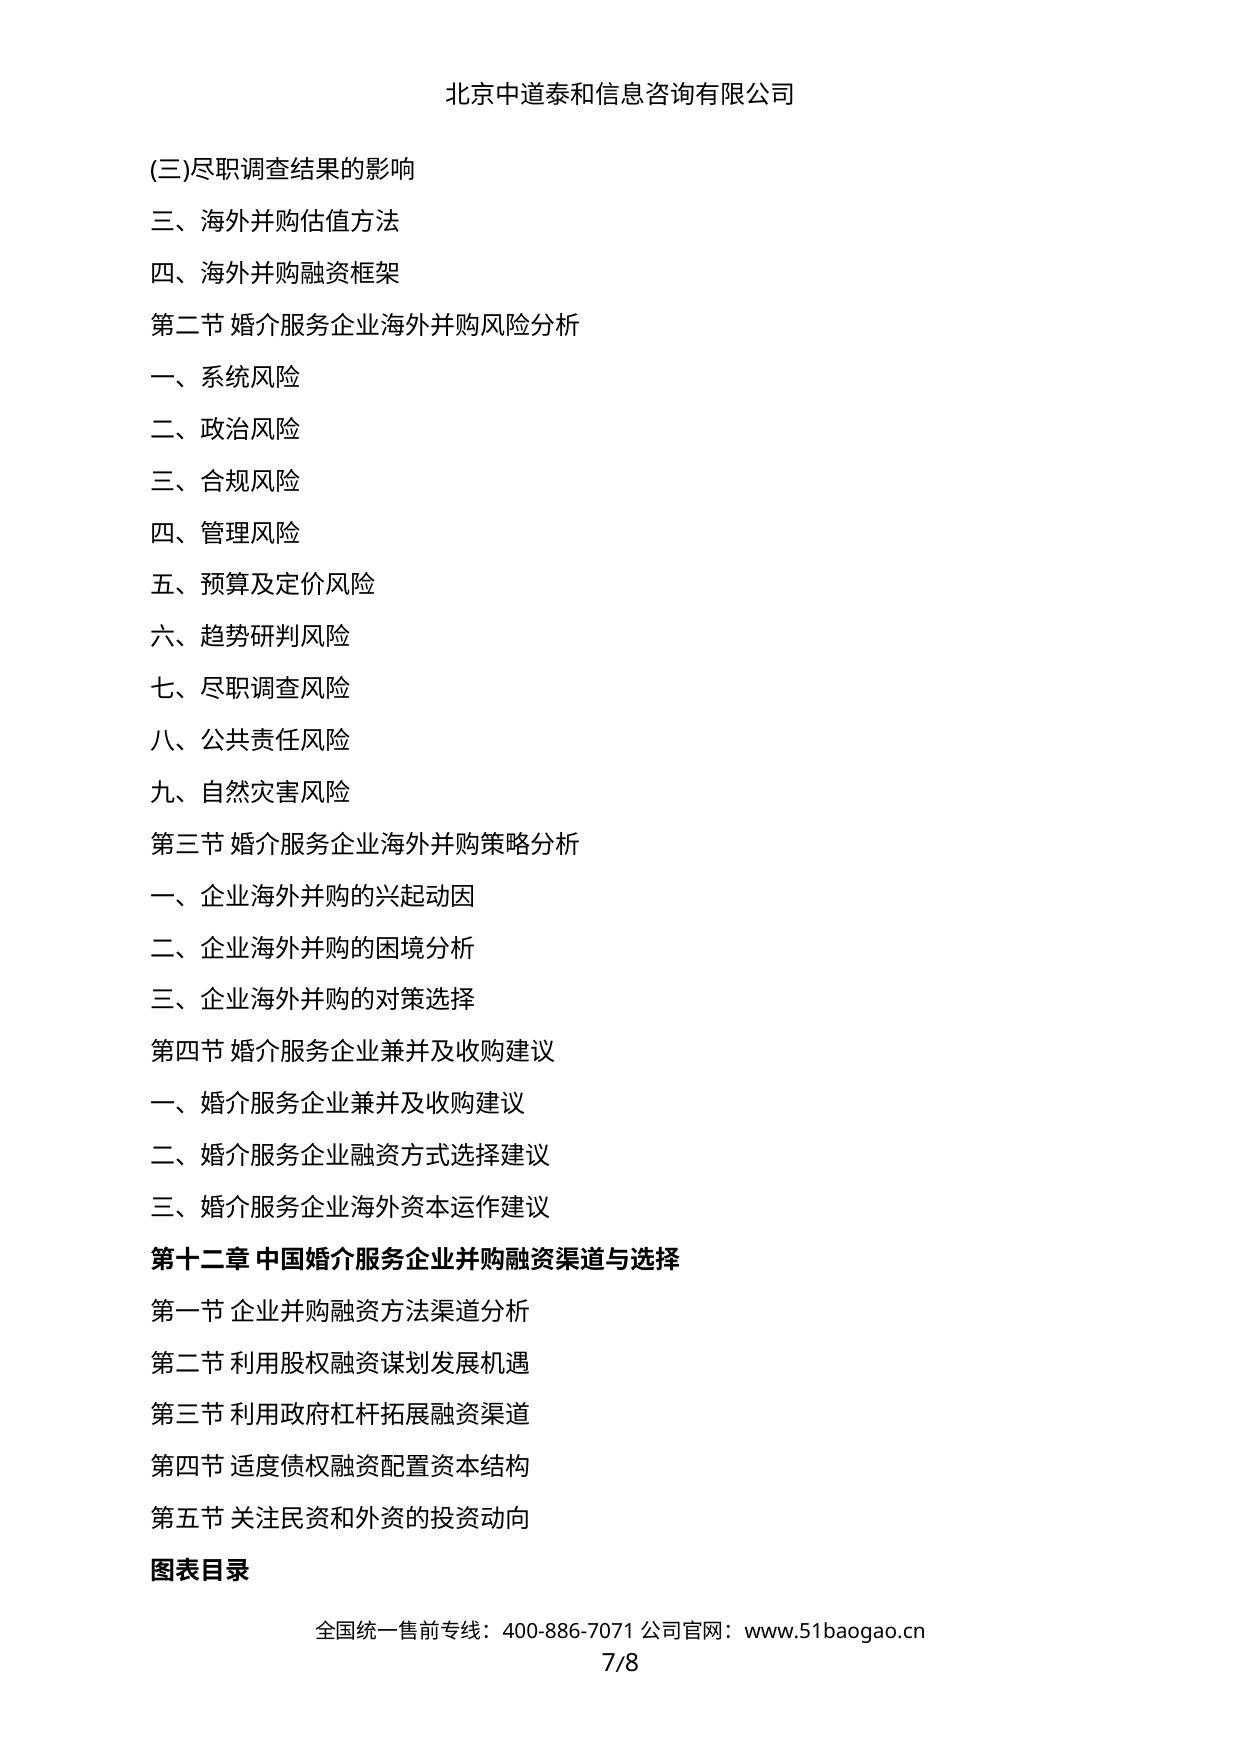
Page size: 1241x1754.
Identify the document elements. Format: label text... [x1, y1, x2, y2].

text 二、政治风险 [150, 409, 1090, 446]
text (三)尽职调查结果的影响 [150, 150, 1090, 186]
text 第三节 利用政府杠杆拓展融资渠道 [150, 1395, 1090, 1431]
text 一、企业海外并购的兴起动因 [150, 876, 1090, 912]
text 九、自然灾害风险 [150, 772, 1090, 809]
text 三、海外并购估值方法 [150, 202, 1090, 238]
text 第二节 婚介服务企业海外并购风险分析 [150, 306, 1090, 342]
text 四、管理风险 [150, 513, 1090, 549]
text 四、海外并购融资框架 [150, 254, 1090, 290]
text 第三节 婚介服务企业海外并购策略分析 [150, 824, 1090, 861]
text 六、趋势研判风险 [150, 617, 1090, 653]
text 第十二章 中国婚介服务企业并购融资渠道与选择 [150, 1239, 1090, 1276]
text 一、婚介服务企业兼并及收购建议 [150, 1084, 1090, 1120]
text 第四节 适度债权融资配置资本结构 [150, 1447, 1090, 1483]
text 二、婚介服务企业融资方式选择建议 [150, 1136, 1090, 1172]
text 七、尽职调查风险 [150, 669, 1090, 705]
text 八、公共责任风险 [150, 721, 1090, 757]
text 图表目录 [150, 1551, 1090, 1587]
text 一、系统风险 [150, 357, 1090, 394]
text 五、预算及定价风险 [150, 565, 1090, 601]
text 第一节 企业并购融资方法渠道分析 [150, 1291, 1090, 1327]
text 二、企业海外并购的困境分析 [150, 928, 1090, 964]
text 三、合规风险 [150, 461, 1090, 497]
text 第五节 关注民资和外资的投资动向 [150, 1499, 1090, 1535]
text 第二节 利用股权融资谋划发展机遇 [150, 1343, 1090, 1379]
text 三、婚介服务企业海外资本运作建议 [150, 1187, 1090, 1224]
text 三、企业海外并购的对策选择 [150, 980, 1090, 1016]
text 第四节 婚介服务企业兼并及收购建议 [150, 1032, 1090, 1068]
